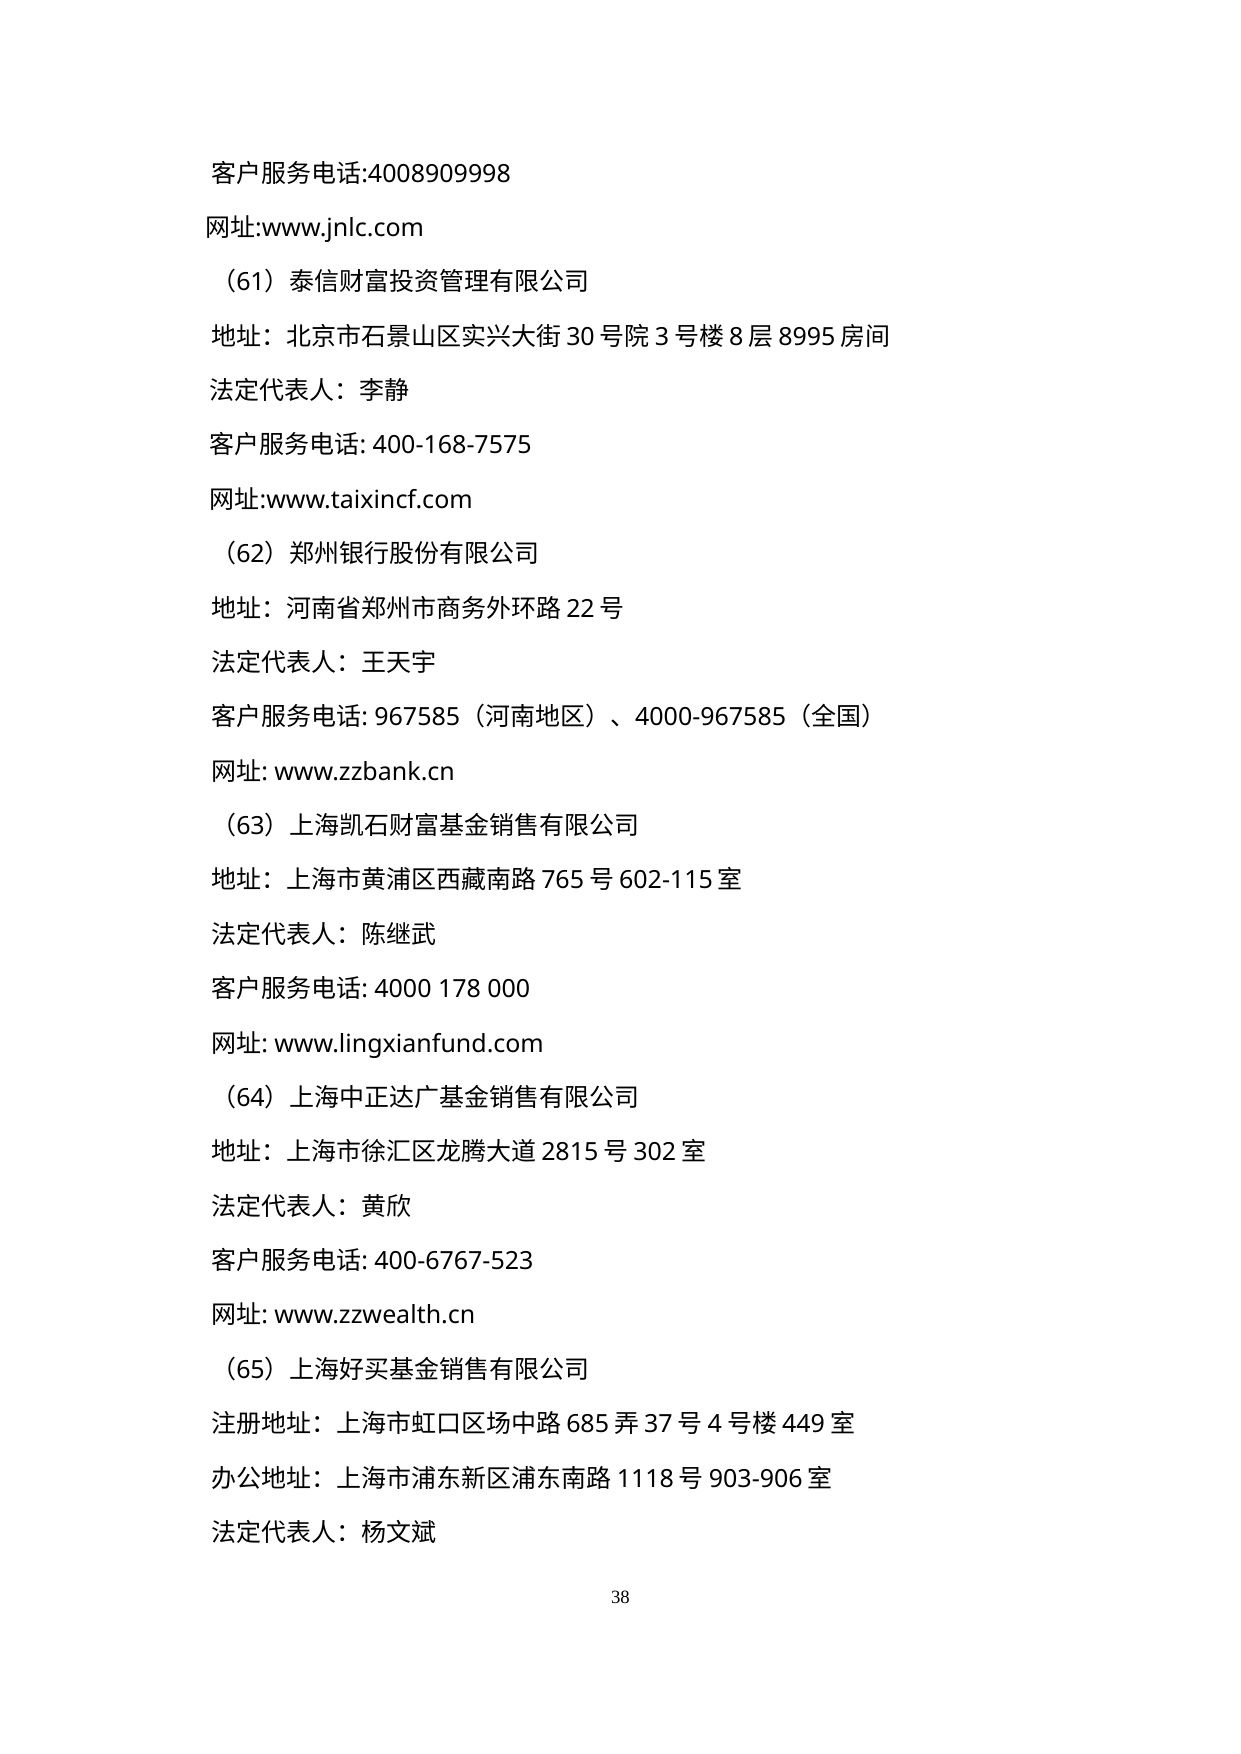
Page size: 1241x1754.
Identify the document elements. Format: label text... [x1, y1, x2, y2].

text 法定代表人：陈继武 [198, 914, 1053, 951]
text 办公地址：上海市浦东新区浦东南路 1118号903-906室 [198, 1458, 1053, 1494]
text 注册地址：上海市虹口区场中路685弄37号4号楼449室 [198, 1404, 1053, 1440]
text （64）上海中正达广基金销售有限公司 [198, 1077, 1053, 1114]
text （63）上海凯石财富基金销售有限公司 [198, 806, 1053, 842]
text 客户服务电话: 400-6767-523 [198, 1241, 1053, 1277]
text 地址：北京市石景山区实兴大街30号院3号楼8层8995房间 [198, 316, 1053, 352]
text 法定代表人：李静 客户服务电话: 400-168-7575 网址:www.taixincf.com [209, 371, 1053, 516]
text 客户服务电话:4008909998 网址:www.jnlc.com [198, 153, 1053, 244]
text 网址: www.zzbank.cn [198, 751, 1053, 787]
text 法定代表人：王天宇 [198, 642, 1053, 679]
text 网址: www.zzwealth.cn [198, 1295, 1053, 1331]
text 地址：上海市黄浦区西藏南路765号602-115室 [198, 860, 1053, 896]
text 客户服务电话: 967585（河南地区）、4000-967585（全国） [198, 697, 1053, 733]
text 网址: www.lingxianfund.com [198, 1023, 1053, 1059]
text （62）郑州银行股份有限公司 [198, 534, 1053, 570]
text 法定代表人：杨文斌 [198, 1512, 1053, 1549]
text 法定代表人：黄欣 [198, 1186, 1053, 1222]
text （65）上海好买基金销售有限公司 [198, 1349, 1053, 1386]
text 地址：上海市徐汇区龙腾大道2815号302室 [198, 1132, 1053, 1168]
text 地址：河南省郑州市商务外环路22号 [198, 588, 1053, 624]
text （61）泰信财富投资管理有限公司 [198, 262, 1053, 298]
text 客户服务电话: 4000 178 000 [198, 969, 1053, 1005]
